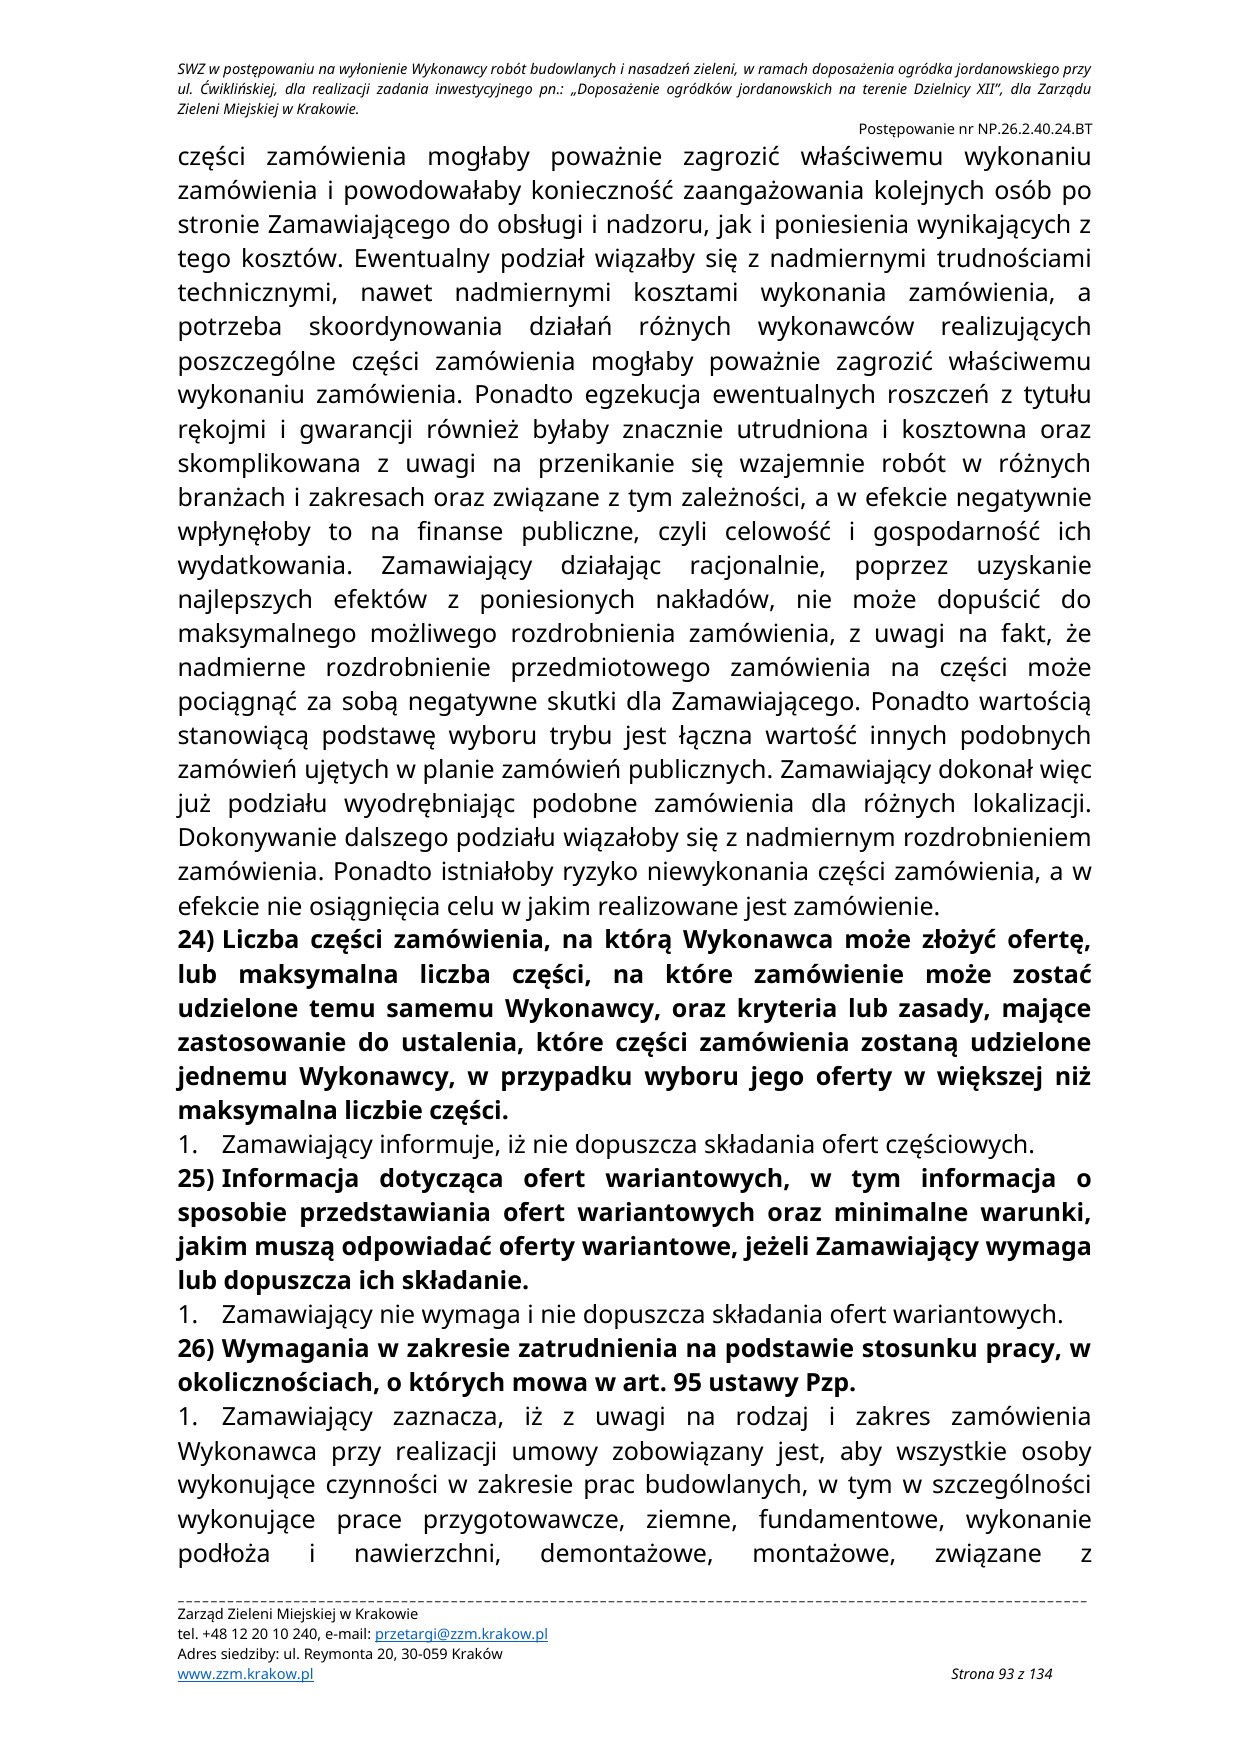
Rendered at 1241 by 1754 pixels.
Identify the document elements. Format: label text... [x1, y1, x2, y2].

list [177, 1399, 1093, 1569]
list Liczba części zamówienia, na którą Wykonawca może złożyć ofertę, lub maksymalna liczba części, na które zamówienie może zostać udzielone temu samemu Wykonawcy, oraz kryteria lub zasady, mające zastosowanie do ustalenia, które części zamówienia zostaną udzielone jednemu Wykonawcy, w przypadku wyboru jego oferty w większej niż maksymalna liczbie części. [177, 922, 1093, 1127]
list Zamawiający informuje, iż nie dopuszcza składania ofert częściowych. [177, 1127, 1093, 1161]
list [177, 139, 1093, 922]
list Wymagania w zakresie zatrudnienia na podstawie stosunku pracy, w okolicznościach, o których mowa w art. 95 ustawy Pzp. [177, 1331, 1093, 1399]
list Zamawiający nie wymaga i nie dopuszcza składania ofert wariantowych. [177, 1297, 1093, 1331]
list Informacja dotycząca ofert wariantowych, w tym informacja o sposobie przedstawiania ofert wariantowych oraz minimalne warunki, jakim muszą odpowiadać oferty wariantowe, jeżeli Zamawiający wymaga lub dopuszcza ich składanie. [177, 1161, 1093, 1297]
